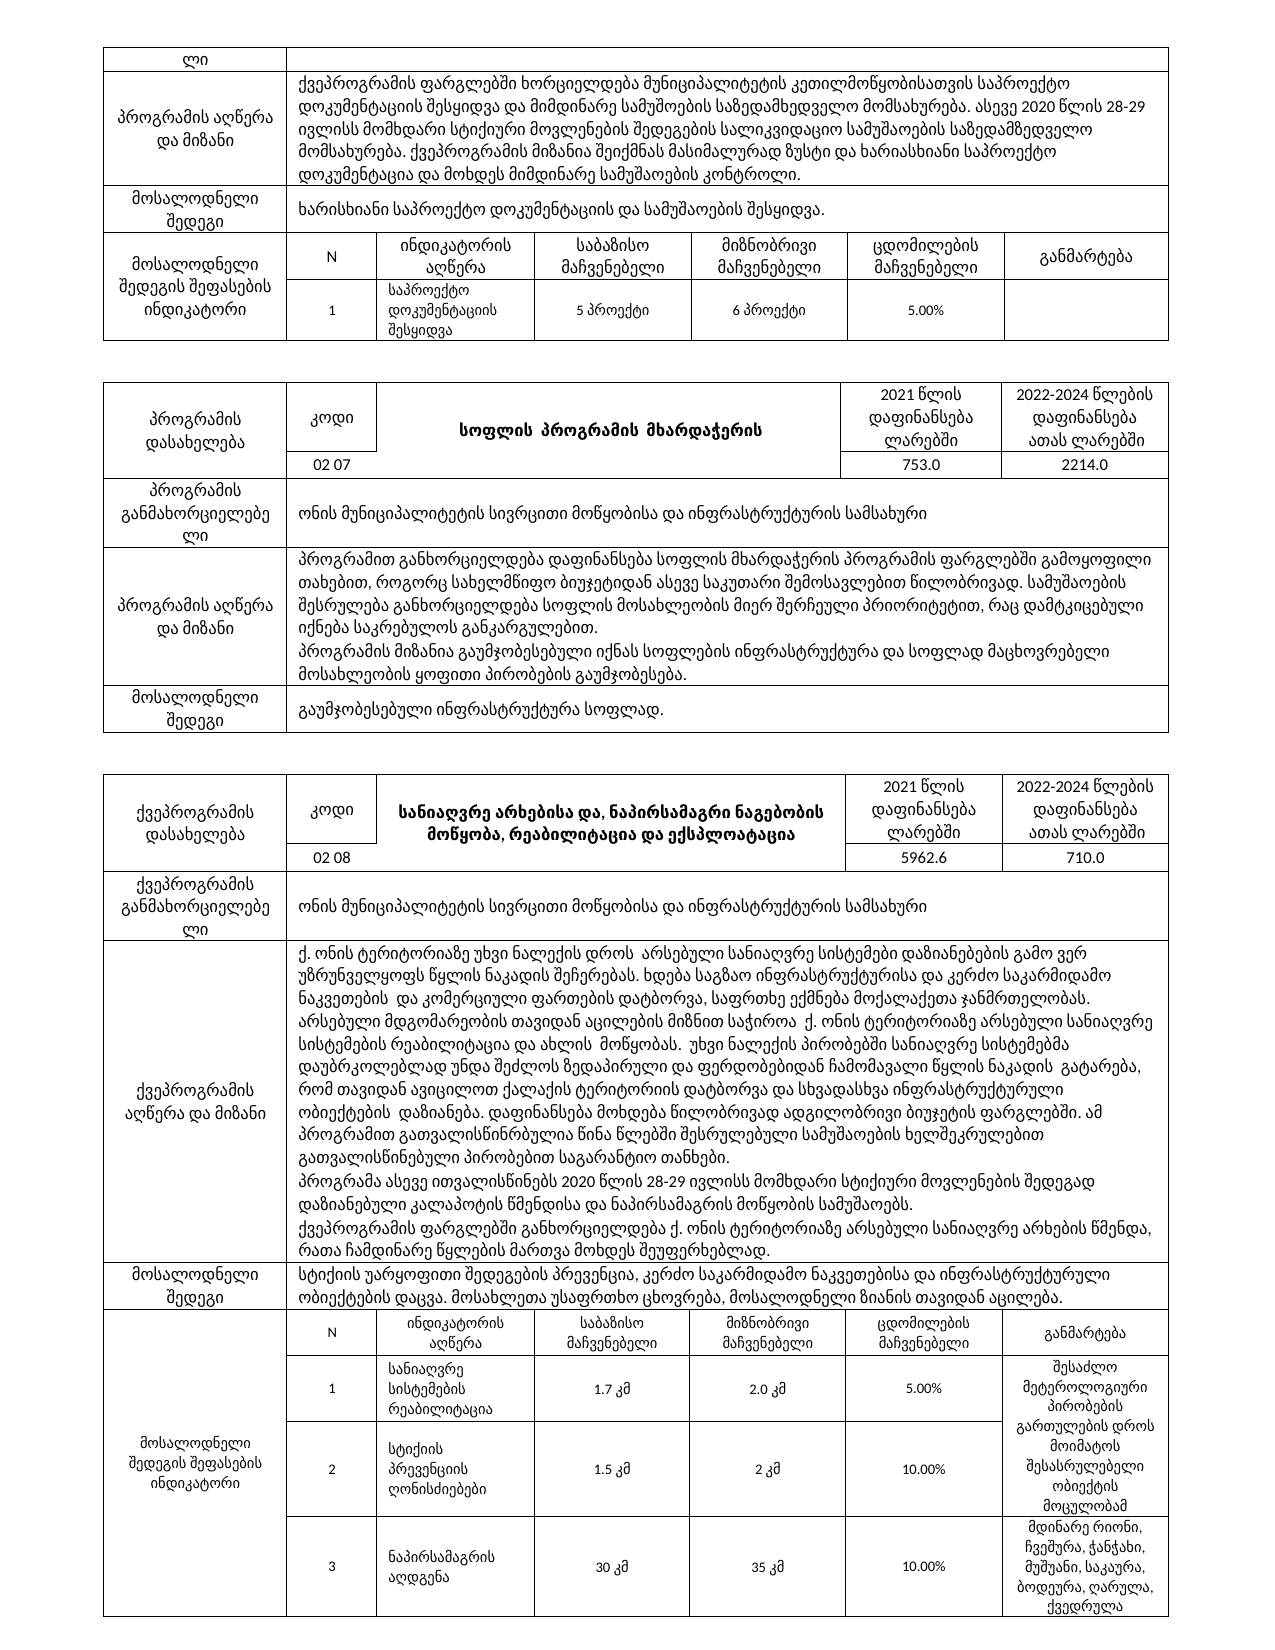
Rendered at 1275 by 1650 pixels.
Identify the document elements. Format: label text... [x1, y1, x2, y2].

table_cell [1003, 1517, 1168, 1616]
table_cell ონის მუნიციპალიტეტის სივრცითი მოწყობისა და ინფრასტრუქტურის სამსახური [287, 479, 1168, 547]
table_cell ინდიკატორის აღწერა [377, 1310, 534, 1355]
table_cell 02 08 [287, 844, 377, 871]
table_cell 6 პროექტი [692, 280, 847, 340]
table_cell ონის მუნიციპალიტეტის სივრცითი მოწყობისა და ინფრასტრუქტურის სამსახური [287, 872, 1168, 940]
table_header 2021 წლის დაფინანსება ლარებში [841, 383, 1001, 451]
table_cell გაუმჯობესებული ინფრასტრუქტურა სოფლად. [287, 686, 1168, 732]
table_header ქვეპროგრამის დასახელება [104, 775, 286, 871]
table_cell 10.00% [846, 1517, 1002, 1616]
table_cell 1 [287, 1356, 376, 1421]
table_cell პროგრამის მიზანია გაუმჯობესებული იქნას სოფლების ინფრასტრუქტურა და სოფლად მაცხოვრებელი მოსახლეობის ყოფითი პირობების გაუმჯობესება. [287, 639, 1168, 685]
table_cell 3 [287, 1517, 376, 1616]
table_cell საბაზისო მაჩვენებელი [535, 233, 691, 279]
table_cell 2 კმ [690, 1422, 845, 1516]
table_cell მოსალოდნელი შედეგი [104, 186, 286, 232]
table_cell 02 07 [287, 452, 377, 478]
table_cell 5.00% [846, 1356, 1002, 1421]
table_cell ინდიკატორის აღწერა [377, 233, 534, 279]
table_cell მოსალოდნელი შედეგი [104, 1263, 286, 1308]
table_cell 5962.6 [846, 844, 1002, 871]
table_cell N [287, 1310, 376, 1355]
table_cell 10.00% [846, 1422, 1002, 1516]
table_cell 5 პროექტი [535, 280, 691, 340]
table_cell პროგრამით განხორციელდება დაფინანსება სოფლის მხარდაჭერის პროგრამის ფარგლებში გამოყოფილი თახებით, როგორც სახელმწიფო ბიუჯეტიდან ასევე საკუთარი შემოსავლებით წილობრივად. სამუშაოების შესრულება განხორციელდება სოფლის მოსახლეობის მიერ შერჩეული პრიორიტეტით, რაც დამტკიცებული იქნება საკრებულოს განკარგულებით. [287, 548, 1168, 639]
table_cell სტიქიის უარყოფითი შედეგების პრევენცია, კერძო საკარმიდამო ნაკვეთებისა და ინფრასტრუქტურული ობიექტების დაცვა. მოსახლეთა უსაფრთხო ცხოვრება, მოსალოდნელი ზიანის თავიდან აცილება. [287, 1263, 1168, 1308]
table_cell მოსალოდნელი შედეგის შეფასების ინდიკატორი [104, 1310, 286, 1616]
table_cell სტიქიის პრევენციის ღონისძიებები [377, 1422, 534, 1516]
table_cell ხარისხიანი საპროექტო დოკუმენტაციის და სამუშაოების შესყიდვა. [287, 186, 1168, 232]
table_cell ქვეპროგრამის განმახორციელებელი [104, 872, 286, 940]
table_cell პროგრამა ასევე ითვალისწინებს 2020 წლის 28-29 ივლისს მომხდარი სტიქიური მოვლენების შედეგად დაზიანებული კალაპოტის წმენდისა და ნაპირსამაგრის მოწყობის სამუშაოებს. [287, 1168, 1168, 1215]
table_header სანიაღვრე არხებისა და, ნაპირსამაგრი ნაგებობის მოწყობა, რეაბილიტაცია და ექსპლოატაცია [377, 775, 845, 871]
table_cell ქვეპროგრამის ფარგლებში განხორციელდება ქ. ონის ტერიტორიაზე არსებული სანიაღვრე არხების წმენდა, რათა ჩამდინარე წყლების მართვა მოხდეს შეუფერხებლად. [287, 1215, 1168, 1262]
table_cell 1.7 კმ [535, 1356, 689, 1421]
table_header 2021 წლის დაფინანსება ლარებში [846, 775, 1002, 843]
table_cell პროგრამის აღწერა და მიზანი [104, 72, 286, 185]
table_cell ცდომილების მაჩვენებელი [848, 233, 1004, 279]
table_header კოდი [287, 383, 376, 451]
table_cell მიზნობრივი მაჩვენებელი [690, 1310, 845, 1355]
table_header 2022-2024 წლების დაფინანსება ათას ლარებში [1003, 775, 1168, 843]
table_cell 2214.0 [1002, 452, 1168, 478]
table_cell ქ. ონის ტერიტორიაზე უხვი ნალექის დროს არსებული სანიაღვრე სისტემები დაზიანებების გამო ვერ უზრუნველყოფს წყლის ნაკადის შეჩერებას. ხდება საგზაო ინფრასტრუქტურისა და კერძო საკარმიდამო ნაკვეთების და კომერციული ფართების დატბორვა, საფრთხე ექმნება მოქალაქეთა ჯანმრთელობას. არსებული მდგომარეობის თავიდან აცილების მიზნით საჭიროა ქ. ონის ტერიტორიაზე არსებული სანიაღვრე სისტემების რეაბილიტაცია და ახლის მოწყობას. უხვი ნალექის პირობებში სანიაღვრე სისტემებმა დაუბრკოლებლად უნდა შეძლოს ზედაპირული და ფერდობებიდან ჩამომავალი წყლის ნაკადის გატარება, რომ თავიდან ავიცილოთ ქალაქის ტერიტორიის დატბორვა და სხვადასხვა ინფრასტრუქტურული ობიექტების დაზიანება. დაფინანსება მოხდება წილობრივად ადგილობრივი ბიუჯეტის ფარგლებში. ამ პროგრამით გათვალისწინრბულია წინა წლებში შესრულებული სამუშაოების ხელშეკრულებით გათვალისწინებული პირობებით საგარანტიო თანხები. [287, 941, 1168, 1168]
table_cell საბაზისო მაჩვენებელი [535, 1310, 689, 1355]
table_cell ცდომილების მაჩვენებელი [846, 1310, 1002, 1355]
table_cell მიზნობრივი მაჩვენებელი [692, 233, 847, 279]
table_cell მოსალოდნელი შედეგის შეფასების ინდიკატორი [104, 233, 286, 340]
table_cell 2 [287, 1422, 376, 1516]
table_cell სანიაღვრე სისტემების რეაბილიტაცია [377, 1356, 534, 1421]
table_cell პროგრამის განმახორციელებელი [104, 479, 286, 547]
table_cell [287, 48, 1168, 71]
table_cell მოსალოდნელი შედეგი [104, 686, 286, 732]
table_cell 753.0 [841, 452, 1001, 478]
table_cell განმარტება [1003, 1310, 1168, 1355]
table_cell 1.5 კმ [535, 1422, 689, 1516]
table_cell 35 კმ [690, 1517, 845, 1616]
table_cell 5.00% [848, 280, 1004, 340]
table_cell ქვეპროგრამის ფარგლებში ხორციელდება მუნიციპალიტეტის კეთილმოწყობისათვის საპროექტო დოკუმენტაციის შესყიდვა და მიმდინარე სამუშოების საზედამხედველო მომსახურება. ასევე 2020 წლის 28-29 ივლისს მომხდარი სტიქიური მოვლენების შედეგების სალიკვიდაციო სამუშაოების საზედამზედველო მომსახურება. ქვეპროგრამის მიზანია შეიქმნას მასიმალურად ზუსტი და ხარიასხიანი საპროექტო დოკუმენტაცია და მოხდეს მიმდინარე სამუშაოების კონტროლი. [287, 72, 1168, 185]
table_cell ნაპირსამაგრის აღდგენა [377, 1517, 534, 1616]
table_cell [104, 48, 286, 71]
table_header სოფლის პროგრამის მხარდაჭერის [377, 383, 840, 478]
table_cell ქვეპროგრამის აღწერა და მიზანი [104, 941, 286, 1262]
table_header პროგრამის დასახელება [104, 383, 286, 478]
table_cell [1005, 280, 1168, 340]
table_cell N [287, 233, 376, 279]
table_cell განმარტება [1005, 233, 1168, 279]
table_cell 30 კმ [535, 1517, 689, 1616]
table_header კოდი [287, 775, 376, 843]
table_cell საპროექტო დოკუმენტაციის შესყიდვა [377, 280, 534, 340]
table_cell პროგრამის აღწერა და მიზანი [104, 548, 286, 685]
table_cell შესაძლო მეტეროლოგიური პირობების გართულების დროს მოიმატოს შესასრულებელი ობიექტის მოცულობამ [1003, 1356, 1168, 1516]
table_cell 2.0 კმ [690, 1356, 845, 1421]
table_cell 710.0 [1003, 844, 1168, 871]
table_cell 1 [287, 280, 376, 340]
table_header 2022-2024 წლების დაფინანსება ათას ლარებში [1002, 383, 1168, 451]
